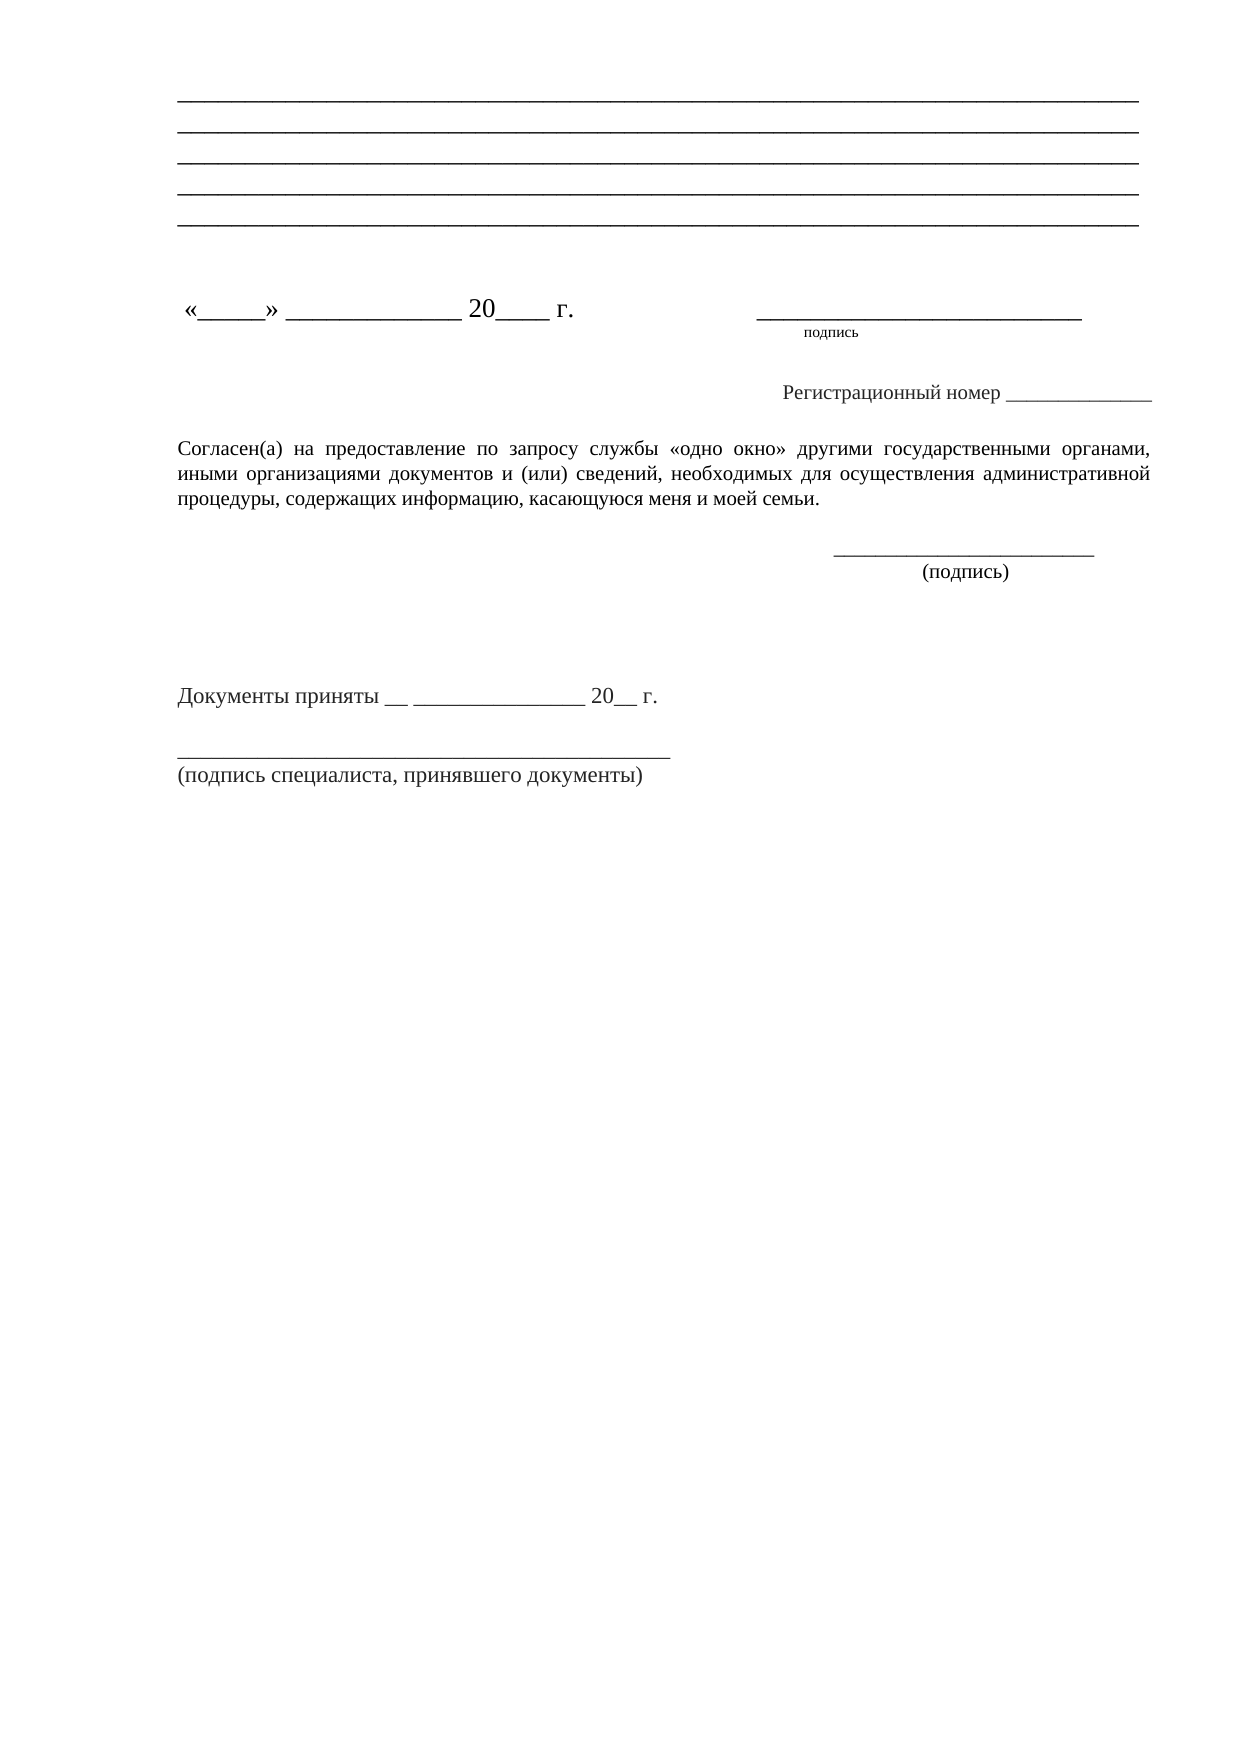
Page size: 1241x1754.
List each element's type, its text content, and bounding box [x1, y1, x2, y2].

text _________________________ [177, 535, 1152, 559]
text (подпись) [177, 559, 1152, 583]
text Регистрационный номер ______________ [177, 379, 1152, 404]
text _______________________________________________________________________ [177, 74, 1152, 105]
text подпись [177, 323, 1152, 354]
text _______________________________________________________________________ [177, 105, 1152, 136]
text Документы приняты __ _______________​ 20__ г. [177, 682, 1152, 708]
text _______________________________________________________________________ [177, 136, 1152, 167]
text (подпись специалиста, принявшего документы) [177, 761, 1152, 787]
text Согласен(а) на предоставление по запросу службы «одно окно» другими государственными органами, иными организациями документов и (или) сведений, необходимых для осуществления административной процедуры, содержащих информацию, касающуюся меня и моей семьи. [177, 435, 1152, 510]
text «_____» _____________ 20____ г. ________________________ [177, 292, 1152, 323]
text ___________________________________________ [177, 735, 1152, 761]
text _______________________________________________________________________ [177, 167, 1152, 198]
text _______________________________________________________________________ [177, 198, 1152, 229]
